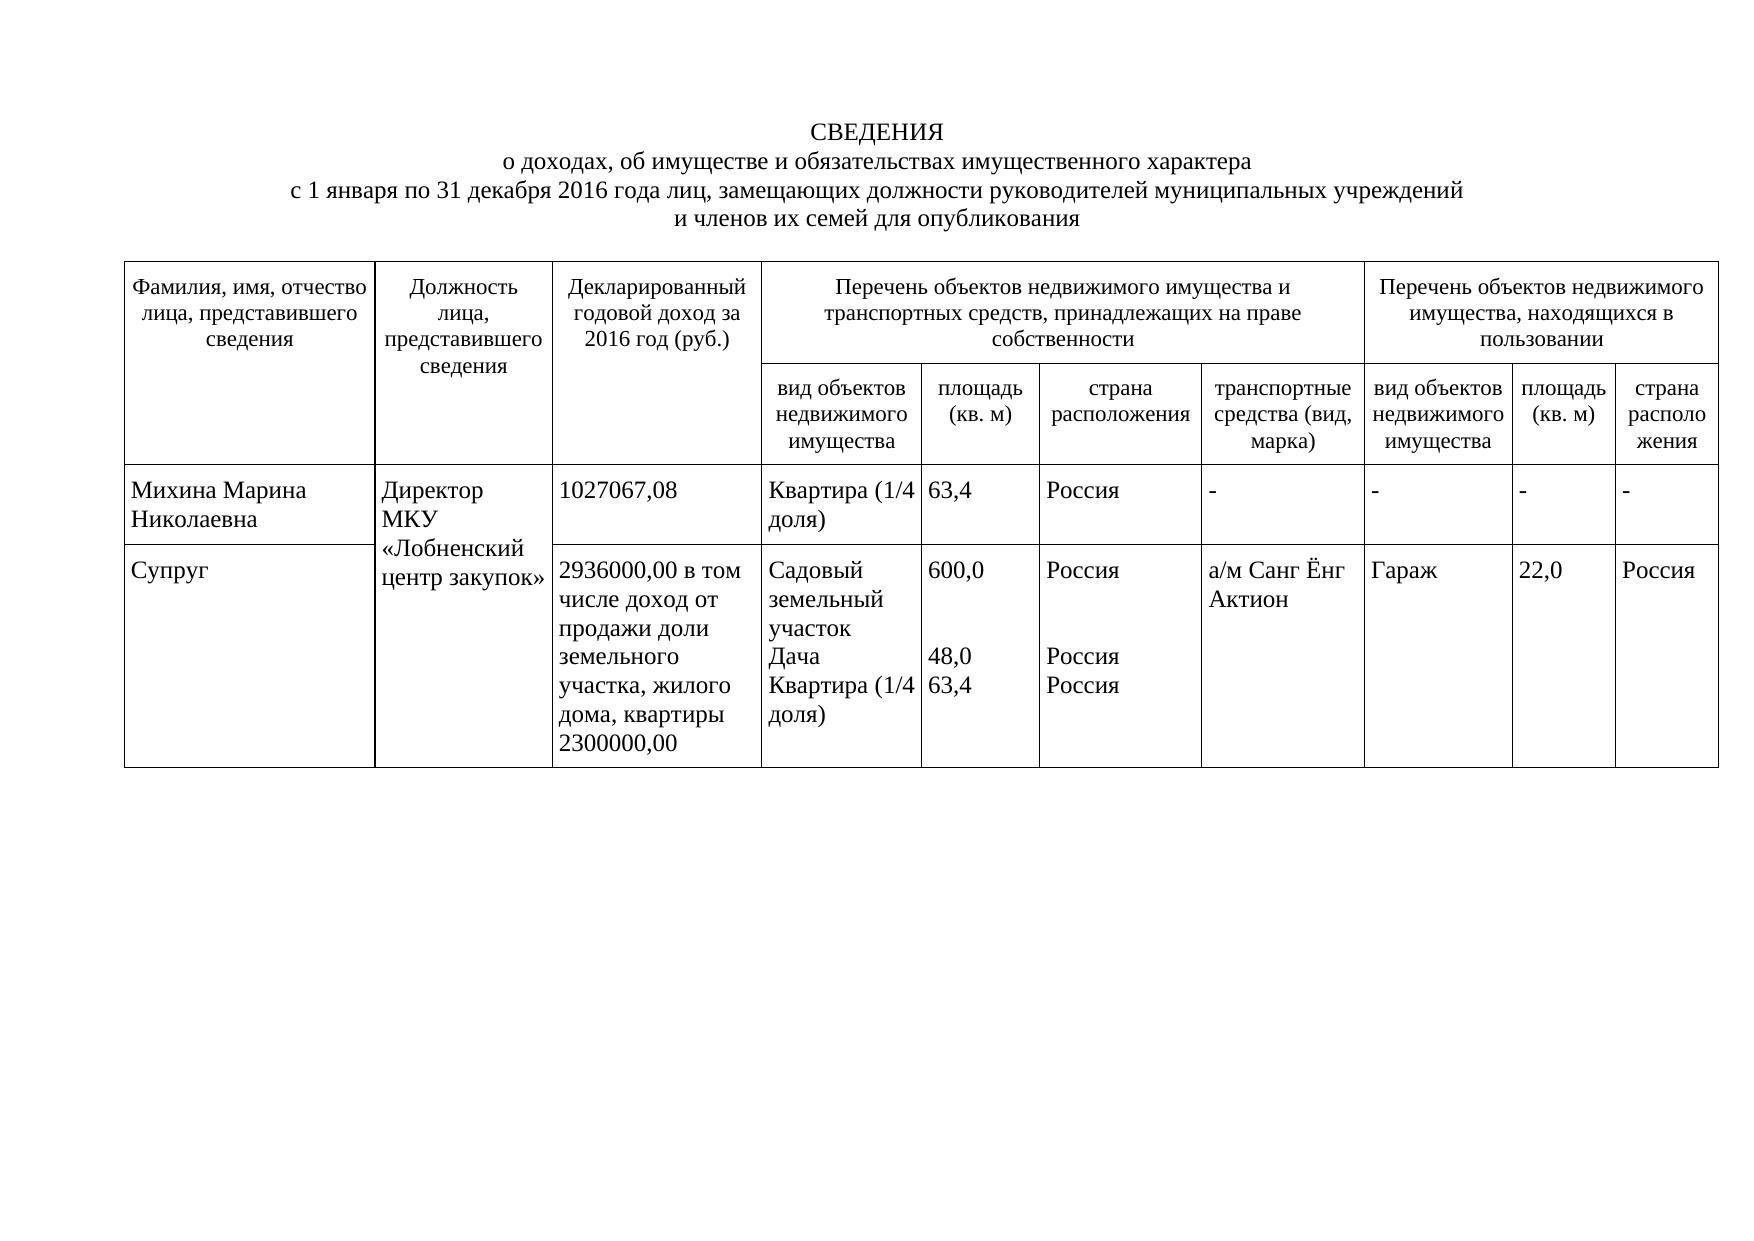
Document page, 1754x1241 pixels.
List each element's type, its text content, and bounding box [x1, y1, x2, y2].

table_header Перечень объектов недвижимого имущества и транспортных средств, принадлежащих на праве собственности [762, 262, 1364, 362]
table_cell вид объектов недвижимого имущества [762, 364, 921, 464]
table_cell Михина Марина Николаевна [125, 465, 374, 543]
table_header Фамилия, имя, отчество лица, представившего сведения [125, 262, 374, 464]
table_cell Квартира (1/4 доля) [762, 465, 921, 543]
table_cell вид объектов недвижимого имущества [1365, 364, 1512, 464]
table_cell - [1513, 465, 1615, 543]
table_cell Супруг [125, 545, 374, 767]
table_cell 600,0 48,0 63,4 [922, 545, 1039, 767]
table_cell - [1616, 465, 1718, 543]
table_cell Россия [1040, 465, 1201, 543]
table_cell 22,0 [1513, 545, 1615, 767]
table_cell страна расположения [1616, 364, 1718, 464]
text с 1 января по 31 декабря 2016 года лиц, замещающих должности руководителей муниципальных учреждений [118, 175, 1636, 203]
table_header Декларированный годовой доход за 2016 год (руб.) [553, 262, 761, 464]
table_cell Директор МКУ «Лобненский центр закупок» [376, 465, 552, 767]
table_cell - [1365, 465, 1512, 543]
table_cell а/м Санг Ёнг Актион [1202, 545, 1364, 767]
table_cell 63,4 [922, 465, 1039, 543]
text и членов их семей для опубликования [118, 203, 1636, 232]
table_cell Гараж [1365, 545, 1512, 767]
table_cell площадь (кв. м) [922, 364, 1039, 464]
text СВЕДЕНИЯ [118, 117, 1636, 146]
table_cell 2936000,00 в том числе доход от продажи доли земельного участка, жилого дома, квартиры 2300000,00 [553, 545, 761, 767]
table_header Должность лица, представившего сведения [376, 262, 552, 464]
table_cell 1027067,08 [553, 465, 761, 543]
table_cell страна расположения [1040, 364, 1201, 464]
table_cell - [1202, 465, 1364, 543]
table_header Перечень объектов недвижимого имущества, находящихся в пользовании [1365, 262, 1718, 362]
table_cell Россия Россия Россия [1040, 545, 1201, 767]
table_cell Садовый земельный участок Дача Квартира (1/4 доля) [762, 545, 921, 767]
table_cell транспортные средства (вид, марка) [1202, 364, 1364, 464]
text о доходах, об имуществе и обязательствах имущественного характера [118, 146, 1636, 175]
table_cell Россия [1616, 545, 1718, 767]
table_cell площадь (кв. м) [1513, 364, 1615, 464]
